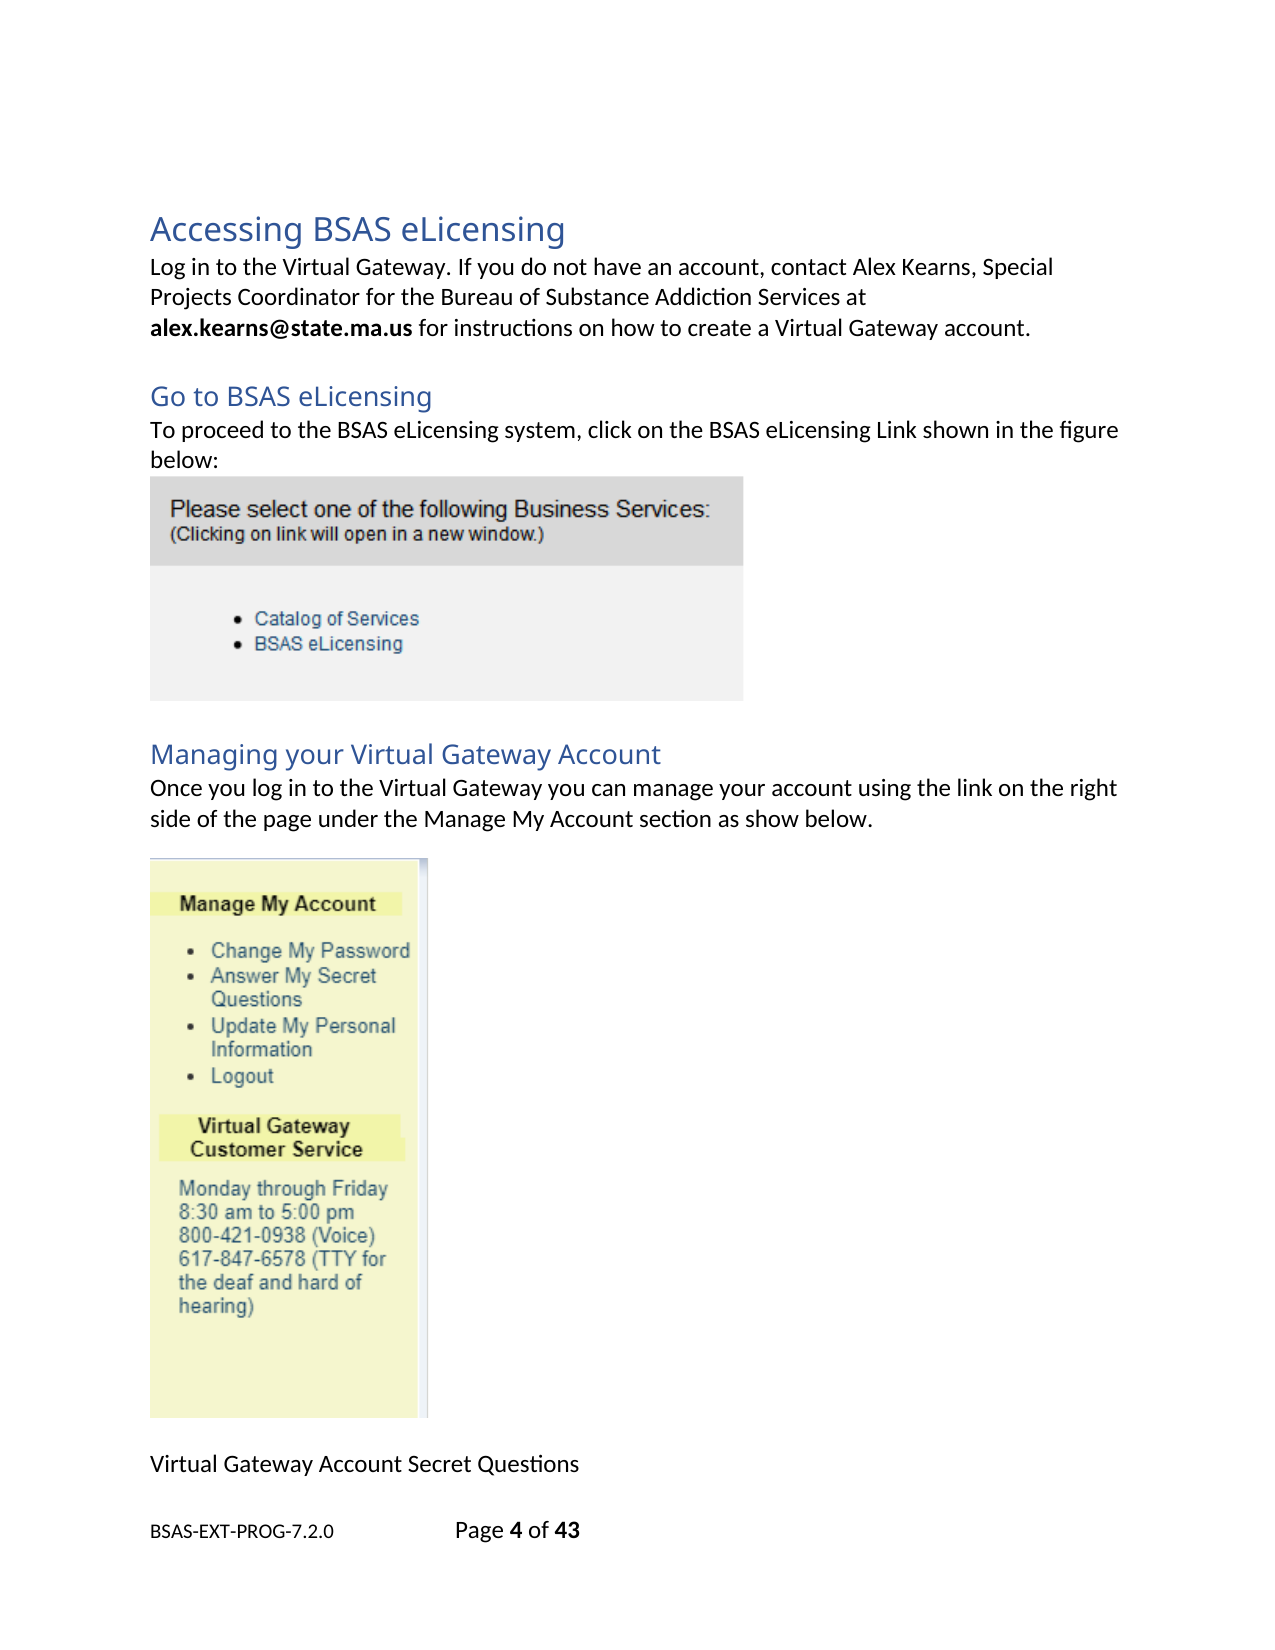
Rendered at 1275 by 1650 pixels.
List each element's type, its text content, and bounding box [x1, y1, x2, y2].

subtitle Accessing BSAS eLicensing [150, 206, 1125, 251]
text Log in to the Virtual Gateway. If you do not have an account, contact Alex Kearns, Special Projects Coordinator for the Bureau of Substance Addiction Services at alex.kearns@state.ma.us for instructions on how to create a Virtual Gateway account. [150, 251, 1125, 342]
text Virtual Gateway Account Secret Questions [150, 1448, 1125, 1479]
text Once you log in to the Virtual Gateway you can manage your account using the link on the right side of the page under the Manage My Account section as show below. [150, 772, 1125, 833]
picture [150, 858, 429, 1418]
subtitle Managing your Virtual Gateway Account [150, 735, 1125, 772]
picture [150, 475, 744, 701]
subtitle Go to BSAS eLicensing [150, 377, 1125, 414]
text To proceed to the BSAS eLicensing system, click on the BSAS eLicensing Link shown in the figure below: [150, 414, 1125, 475]
